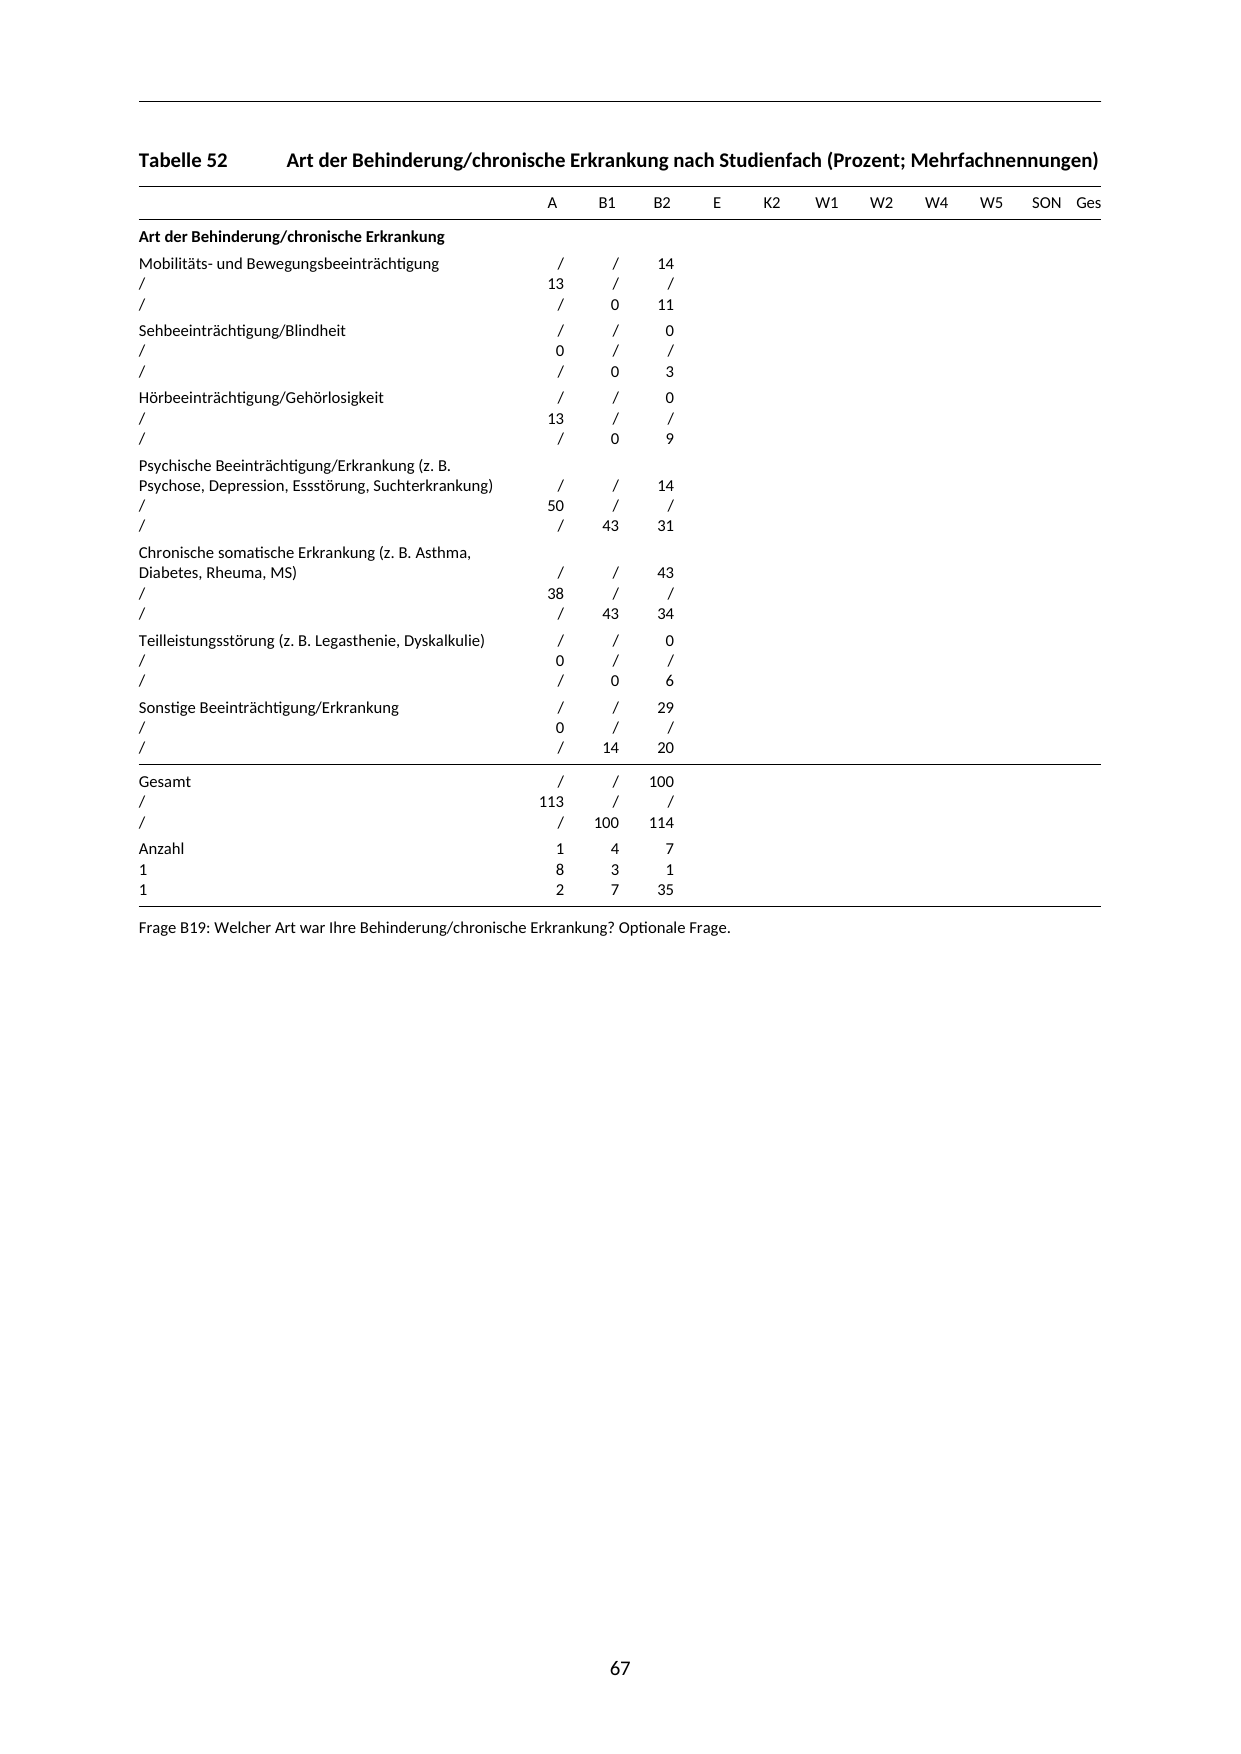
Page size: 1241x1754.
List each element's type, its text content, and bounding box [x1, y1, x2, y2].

text Chronische somatische Erkrankung (z. B. Asthma, Diabetes, Rheuma, MS) / / 43 / 38 / / / / 43 34 [139, 542, 511, 623]
text Gesamt / / 100 / 113 / / / / 100 114 [139, 771, 511, 832]
text Art der Behinderung/chronische Erkrankung [139, 227, 511, 247]
text Psychische Beeinträchtigung/Erkrankung (z. B. Psychose, Depression, Essstörung, Suchterkrankung) / / 14 / 50 / / / / 43 31 [139, 455, 511, 536]
text Sonstige Beeinträchtigung/Erkrankung / / 29 / 0 / / / / 14 20 [139, 697, 511, 758]
text Mobilitäts- und Bewegungsbeeinträchtigung / / 14 / 13 / / / / 0 11 [139, 253, 511, 314]
text Teilleistungsstörung (z. B. Legasthenie, Dyskalkulie) / / 0 / 0 / / / / 0 6 [139, 630, 511, 691]
text Frage B19: Welcher Art war Ihre Behinderung/chronische Erkrankung? Optionale Frage. [139, 917, 1101, 938]
text A B1 B2 E K2 W1 W2 W4 W5 SON Ges [139, 193, 1101, 213]
text Hörbeeinträchtigung/Gehörlosigkeit / / 0 / 13 / / / / 0 9 [139, 388, 511, 448]
text Tabelle 52 Art der Behinderung/chronische Erkrankung nach Studienfach (Prozent; Mehrfachnennungen) [139, 148, 1101, 173]
text Anzahl 1 4 7 1 8 3 1 1 2 7 35 [139, 839, 511, 899]
text Sehbeeinträchtigung/Blindheit / / 0 / 0 / / / / 0 3 [139, 320, 511, 381]
